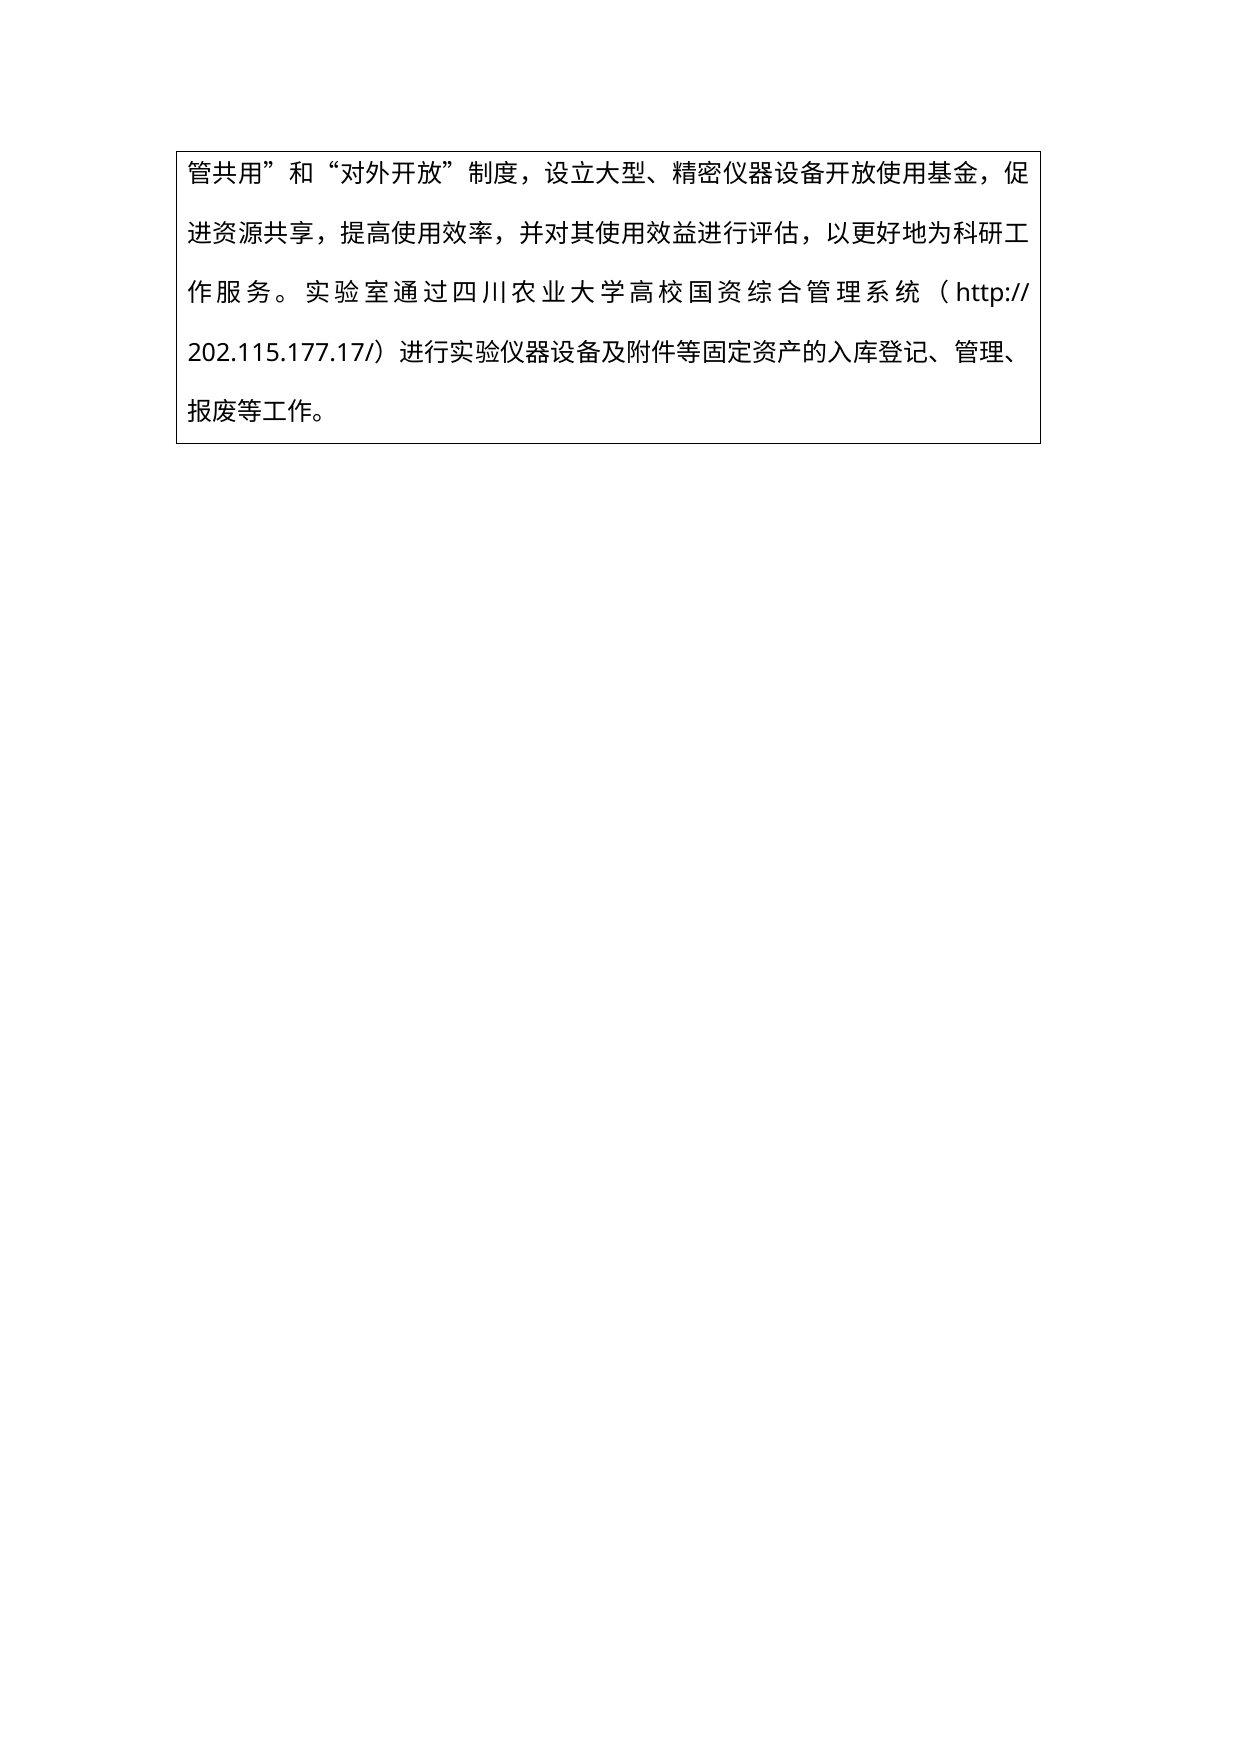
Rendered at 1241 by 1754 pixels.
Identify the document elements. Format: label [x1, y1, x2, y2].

table_header [177, 152, 1040, 442]
